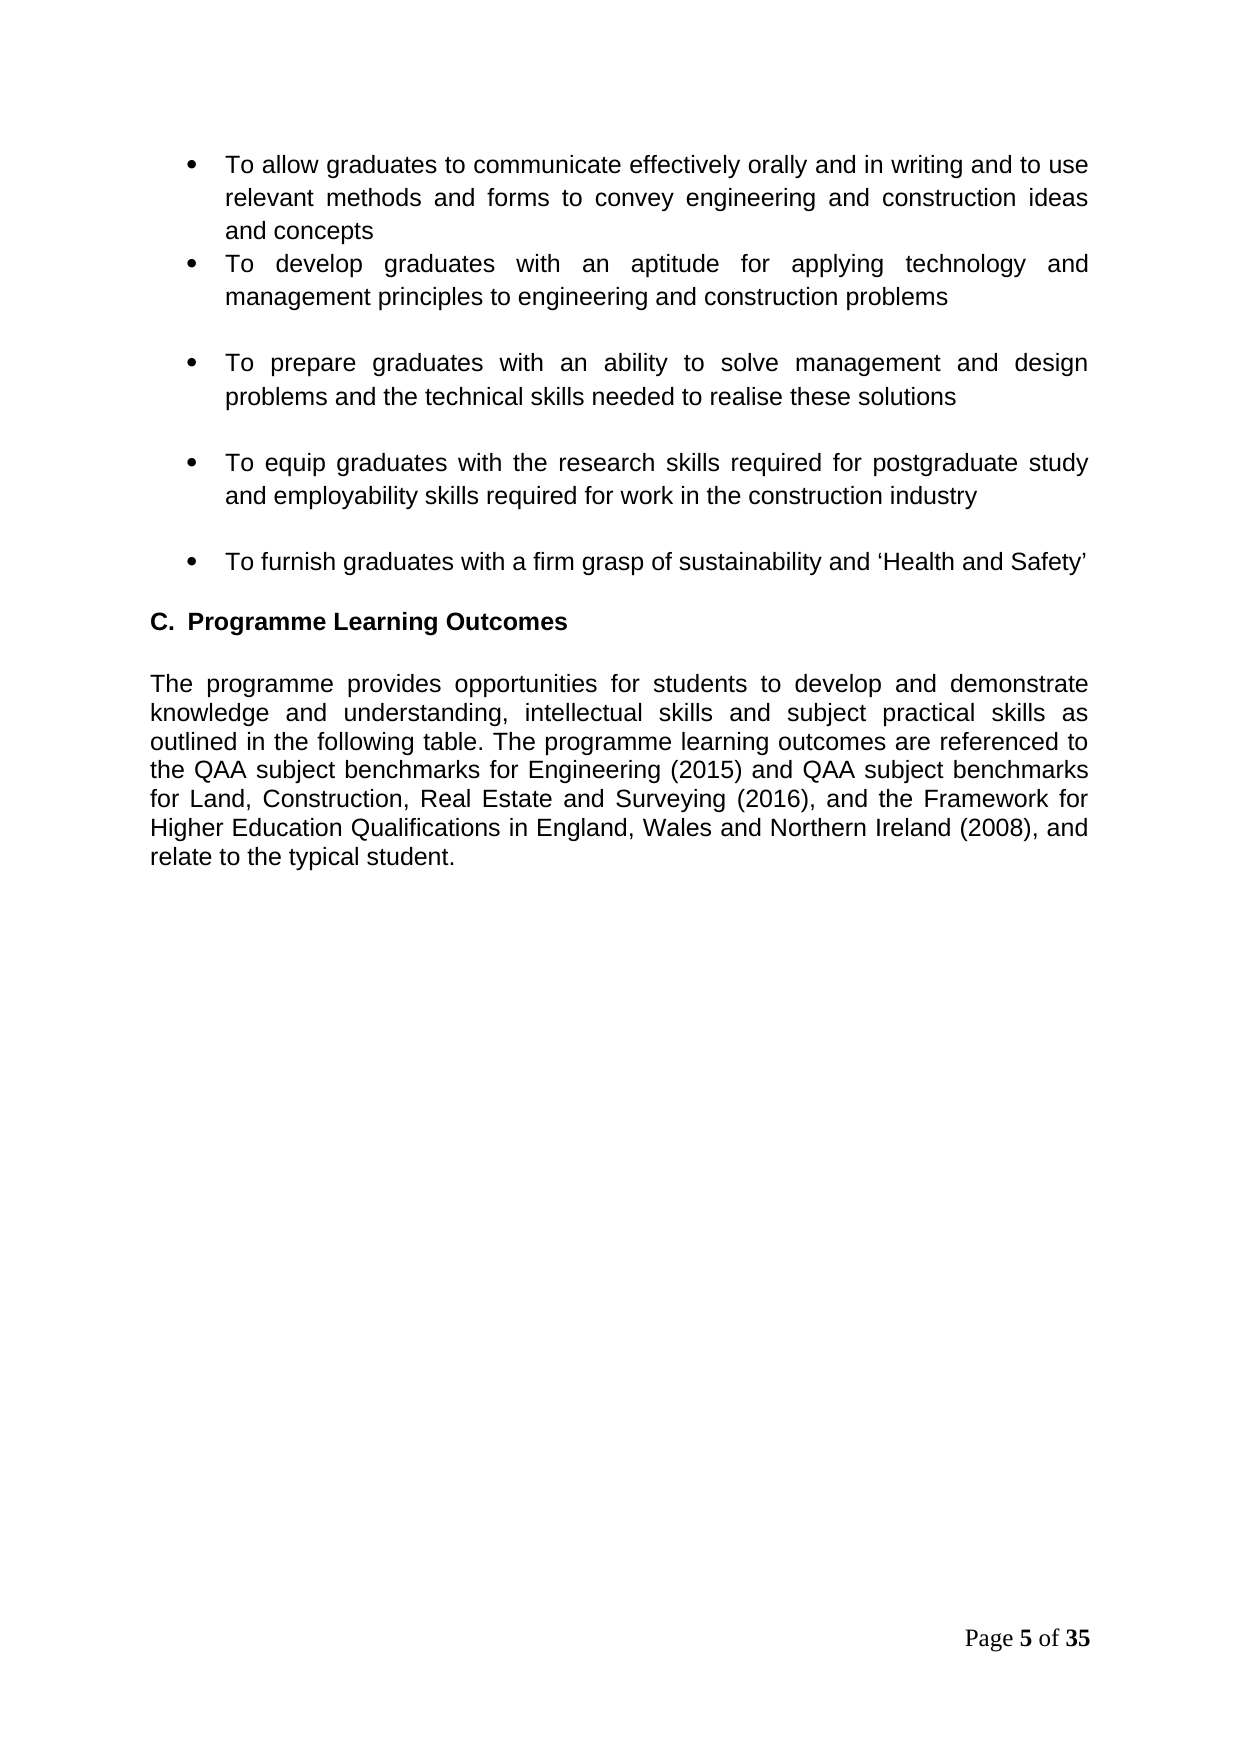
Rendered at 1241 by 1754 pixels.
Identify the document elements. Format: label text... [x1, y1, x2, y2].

list To equip graduates with the research skills required for postgraduate study and employability skills required for work in the construction industry [187, 447, 1090, 509]
text The programme provides opportunities for students to develop and demonstrate knowledge and understanding, intellectual skills and subject practical skills as outlined in the following table. The programme learning outcomes are referenced to the QAA subject benchmarks for Engineering (2015) and QAA subject benchmarks for Land, Construction, Real Estate and Surveying (2016), and the Framework for Higher Education Qualifications in England, Wales and Northern Ireland (2008), and relate to the typical student. [150, 669, 1090, 870]
list To allow graduates to communicate effectively orally and in writing and to use relevant methods and forms to convey engineering and construction ideas and concepts [187, 150, 1090, 245]
list To prepare graduates with an ability to solve management and design problems and the technical skills needed to realise these solutions [187, 348, 1090, 410]
list To develop graduates with an aptitude for applying technology and management principles to engineering and construction problems [187, 249, 1090, 311]
list To furnish graduates with a firm grasp of sustainability and ‘Health and Safety’ [187, 547, 1090, 576]
list Programme Learning Outcomes [150, 607, 1090, 636]
